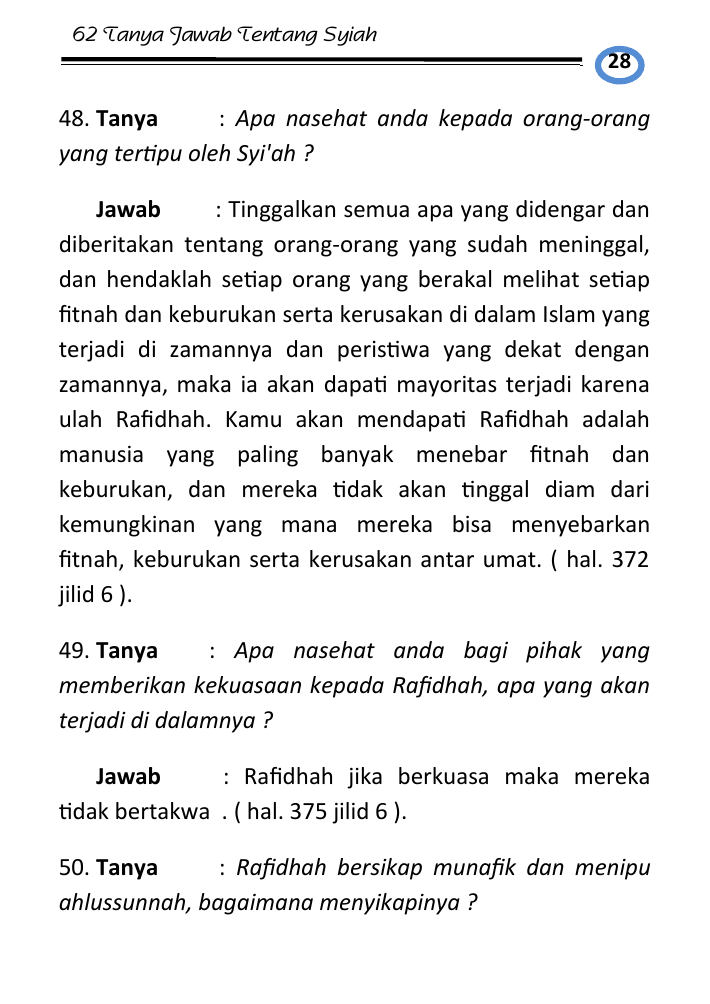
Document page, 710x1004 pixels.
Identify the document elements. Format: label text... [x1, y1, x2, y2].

text Jawab : Rafidhah jika berkuasa maka mereka tidak bertakwa . ( hal. 375 jilid 6 ). [58, 760, 651, 825]
text 48. Tanya : Apa nasehat anda kepada orang-orang yang tertipu oleh Syi'ah ? [58, 102, 651, 168]
text 49. Tanya : Apa nasehat anda bagi pihak yang memberikan kekuasaan kepada Rafidhah, apa yang akan terjadi di dalamnya ? [58, 634, 651, 734]
text Jawab : Tinggalkan semua apa yang didengar dan diberitakan tentang orang-orang yang sudah meninggal, dan hendaklah setiap orang yang berakal melihat setiap fitnah dan keburukan serta kerusakan di dalam Islam yang terjadi di zamannya dan peristiwa yang dekat dengan zamannya, maka ia akan dapati mayoritas terjadi karena ulah Rafidhah. Kamu akan mendapati Rafidhah adalah manusia yang paling banyak menebar fitnah dan keburukan, dan mereka tidak akan tinggal diam dari kemungkinan yang mana mereka bisa menyebarkan fitnah, keburukan serta kerusakan antar umat. ( hal. 372 jilid 6 ). [58, 193, 651, 609]
text 50. Tanya : Rafidhah bersikap munafik dan menipu ahlussunnah, bagaimana menyikapinya ? [58, 851, 651, 916]
